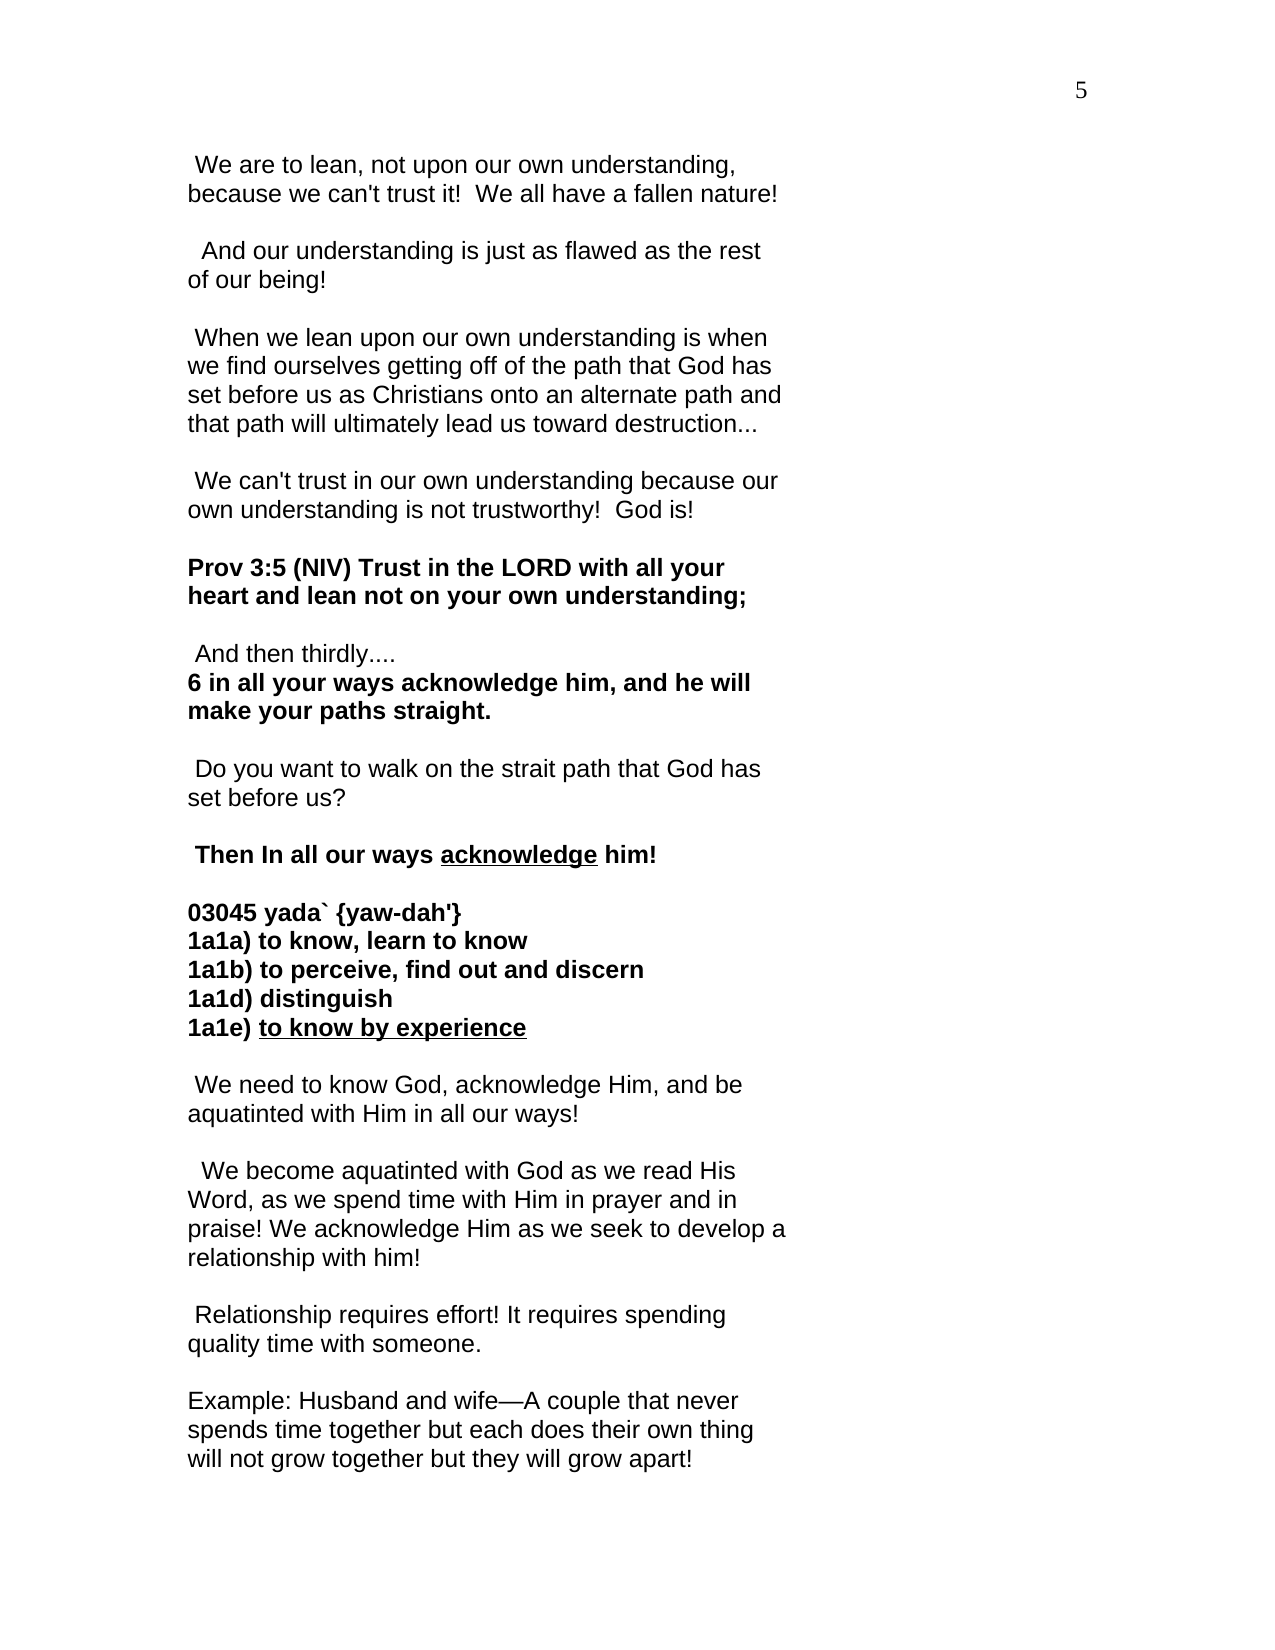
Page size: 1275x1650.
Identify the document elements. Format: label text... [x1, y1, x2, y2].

text And our understanding is just as flawed as the rest of our being! [187, 236, 787, 294]
text 1a1b) to perceive, find out and discern [187, 955, 787, 984]
text 1a1a) to know, learn to know [187, 926, 787, 955]
text Example: Husband and wife—A couple that never spends time together but each does their own thing will not grow together but they will grow apart! [187, 1386, 787, 1472]
text We can't trust in our own understanding because our own understanding is not trustworthy! God is! [187, 466, 787, 524]
text 03045 yada` {yaw-dah'} [187, 897, 787, 926]
text We are to lean, not upon our own understanding, because we can't trust it! We all have a fallen nature! [187, 150, 787, 207]
text 1a1d) distinguish [187, 984, 787, 1012]
text 1a1e) to know by experience [187, 1012, 787, 1041]
text Then In all our ways acknowledge him! [187, 840, 787, 869]
text We become aquatinted with God as we read His Word, as we spend time with Him in prayer and in praise! We acknowledge Him as we seek to develop a relationship with him! [187, 1156, 787, 1271]
text 6 in all your ways acknowledge him, and he will make your paths straight. [187, 667, 787, 725]
text And then thirdly.... [187, 639, 787, 667]
text (NIV) Trust in the LORD with all your heart and lean not on your own understanding; [187, 552, 787, 610]
text We need to know God, acknowledge Him, and be aquatinted with Him in all our ways! [187, 1070, 787, 1127]
text When we lean upon our own understanding is when we find ourselves getting off of the path that God has set before us as Christians onto an alternate path and that path will ultimately lead us toward destruction... [187, 322, 787, 437]
text Do you want to walk on the strait path that God has set before us? [187, 754, 787, 811]
text Relationship requires effort! It requires spending quality time with someone. [187, 1300, 787, 1357]
